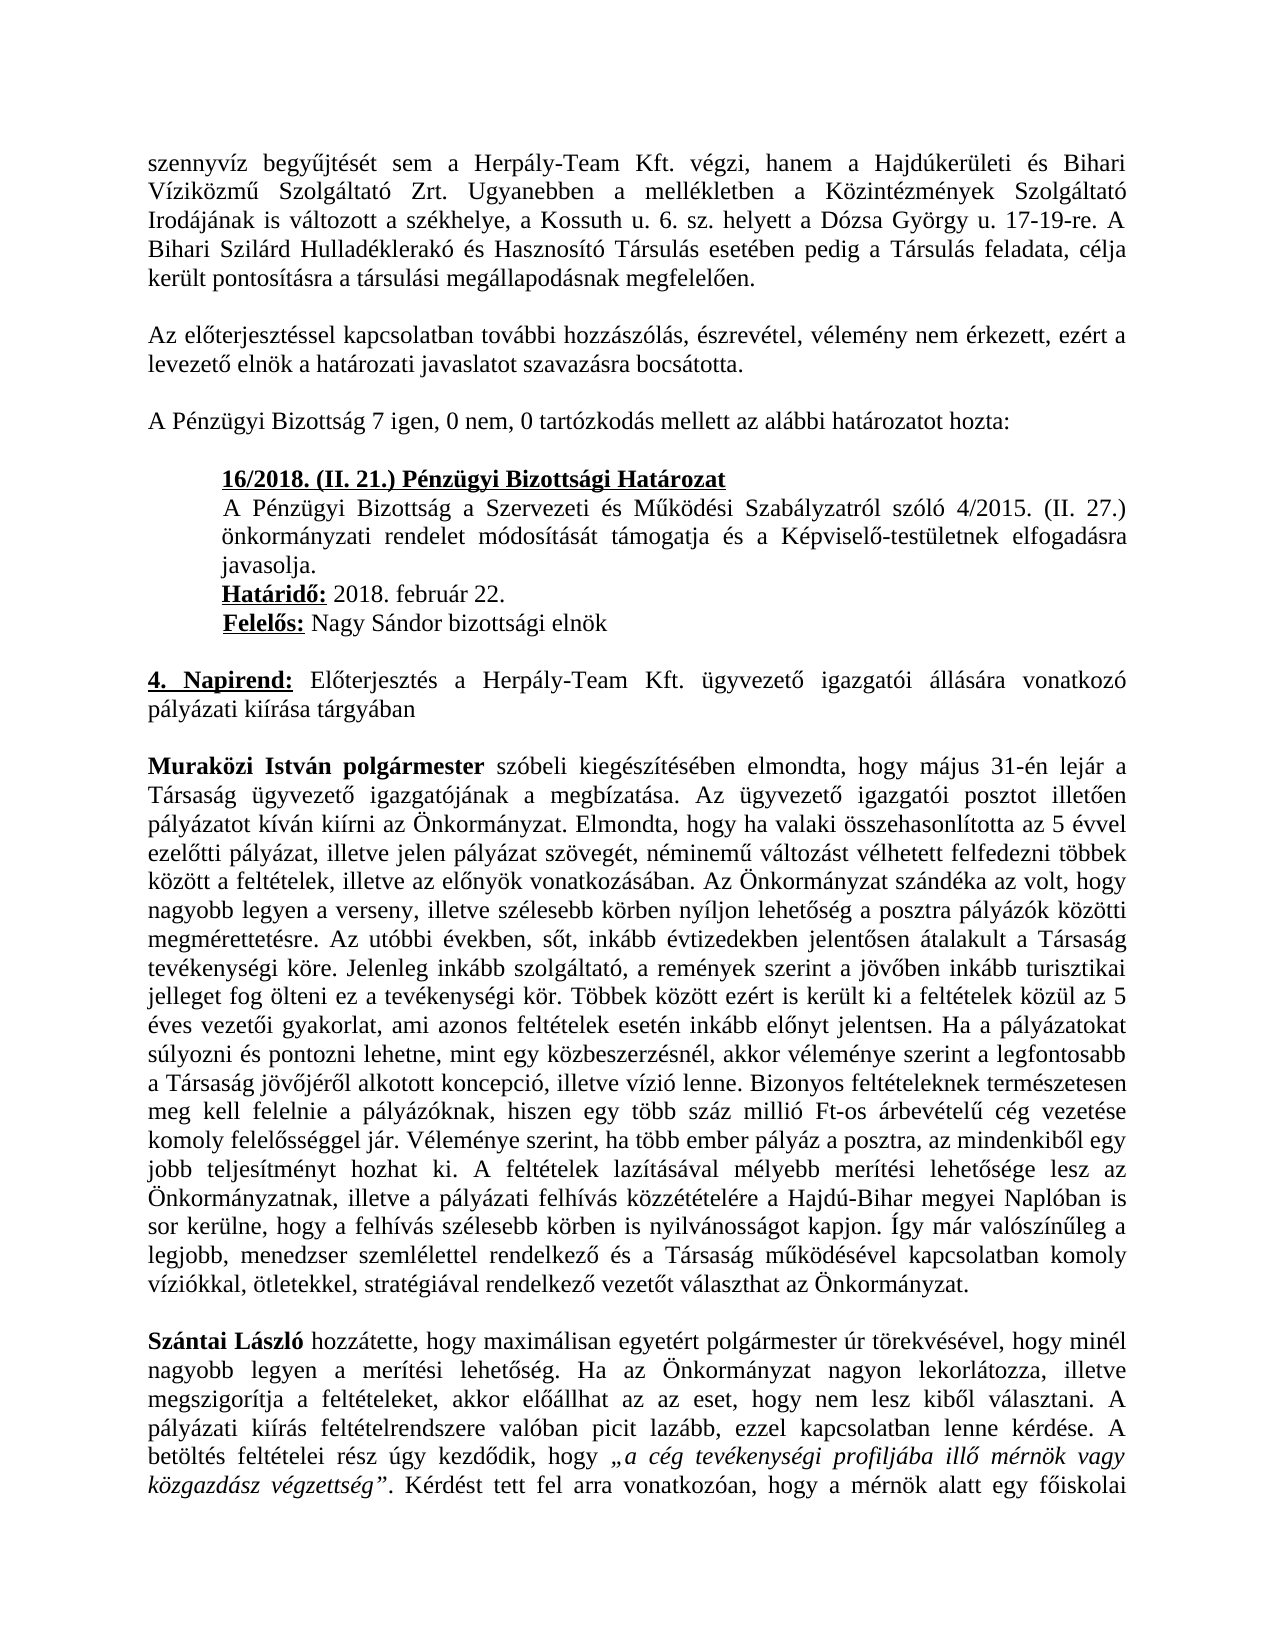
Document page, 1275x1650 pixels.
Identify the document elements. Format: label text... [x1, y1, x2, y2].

text Határidő: 2018. február 22. [221, 579, 1127, 608]
text 16/2018. (II. 21.) Pénzügyi Bizottsági Határozat [221, 464, 1127, 493]
list A Pénzügyi Bizottság 7 igen, 0 nem, 0 tartózkodás mellett az alábbi határozatot hozta: [148, 406, 1127, 435]
text 4. Napirend: Előterjesztés a Herpály-Team Kft. ügyvezető igazgatói állására vonatkozó pályázati kiírása tárgyában [148, 665, 1127, 723]
text A Pénzügyi Bizottság a Szervezeti és Működési Szabályzatról szóló 4/2015. (II. 27.) önkormányzati rendelet módosítását támogatja és a Képviselő-testületnek elfogadásra javasolja. [221, 493, 1127, 579]
text Felelős: Nagy Sándor bizottsági elnök [148, 608, 1127, 636]
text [148, 148, 1127, 291]
text Muraközi István polgármester szóbeli kiegészítésében elmondta, hogy május 31-én lejár a Társaság ügyvezető igazgatójának a megbízatása. Az ügyvezető igazgatói posztot illetően pályázatot kíván kiírni az Önkormányzat. Elmondta, hogy ha valaki összehasonlította az 5 évvel ezelőtti pályázat, illetve jelen pályázat szövegét, néminemű változást vélhetett felfedezni többek között a feltételek, illetve az előnyök vonatkozásában. Az Önkormányzat szándéka az volt, hogy nagyobb legyen a verseny, illetve szélesebb körben nyíljon lehetőség a posztra pályázók közötti megmérettetésre. Az utóbbi években, sőt, inkább évtizedekben jelentősen átalakult a Társaság tevékenységi köre. Jelenleg inkább szolgáltató, a remények szerint a jövőben inkább turisztikai jelleget fog ölteni ez a tevékenységi kör. Többek között ezért is került ki a feltételek közül az 5 éves vezetői gyakorlat, ami azonos feltételek esetén inkább előnyt jelentsen. Ha a pályázatokat súlyozni és pontozni lehetne, mint egy közbeszerzésnél, akkor véleménye szerint a legfontosabb a Társaság jövőjéről alkotott koncepció, illetve vízió lenne. Bizonyos feltételeknek természetesen meg kell felelnie a pályázóknak, hiszen egy több száz millió Ft-os árbevételű cég vezetése komoly felelősséggel jár. Véleménye szerint, ha több ember pályáz a posztra, az mindenkiből egy jobb teljesítményt hozhat ki. A feltételek lazításával mélyebb merítési lehetősége lesz az Önkormányzatnak, illetve a pályázati felhívás közzétételére a Hajdú-Bihar megyei Naplóban is sor kerülne, hogy a felhívás szélesebb körben is nyilvánosságot kapjon. Így már valószínűleg a legjobb, menedzser szemlélettel rendelkező és a Társaság működésével kapcsolatban komoly víziókkal, ötletekkel, stratégiával rendelkező vezetőt választhat az Önkormányzat. [148, 751, 1127, 1298]
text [148, 1326, 1127, 1499]
list Az előterjesztéssel kapcsolatban további hozzászólás, észrevétel, vélemény nem érkezett, ezért a levezető elnök a határozati javaslatot szavazásra bocsátotta. [148, 320, 1127, 378]
